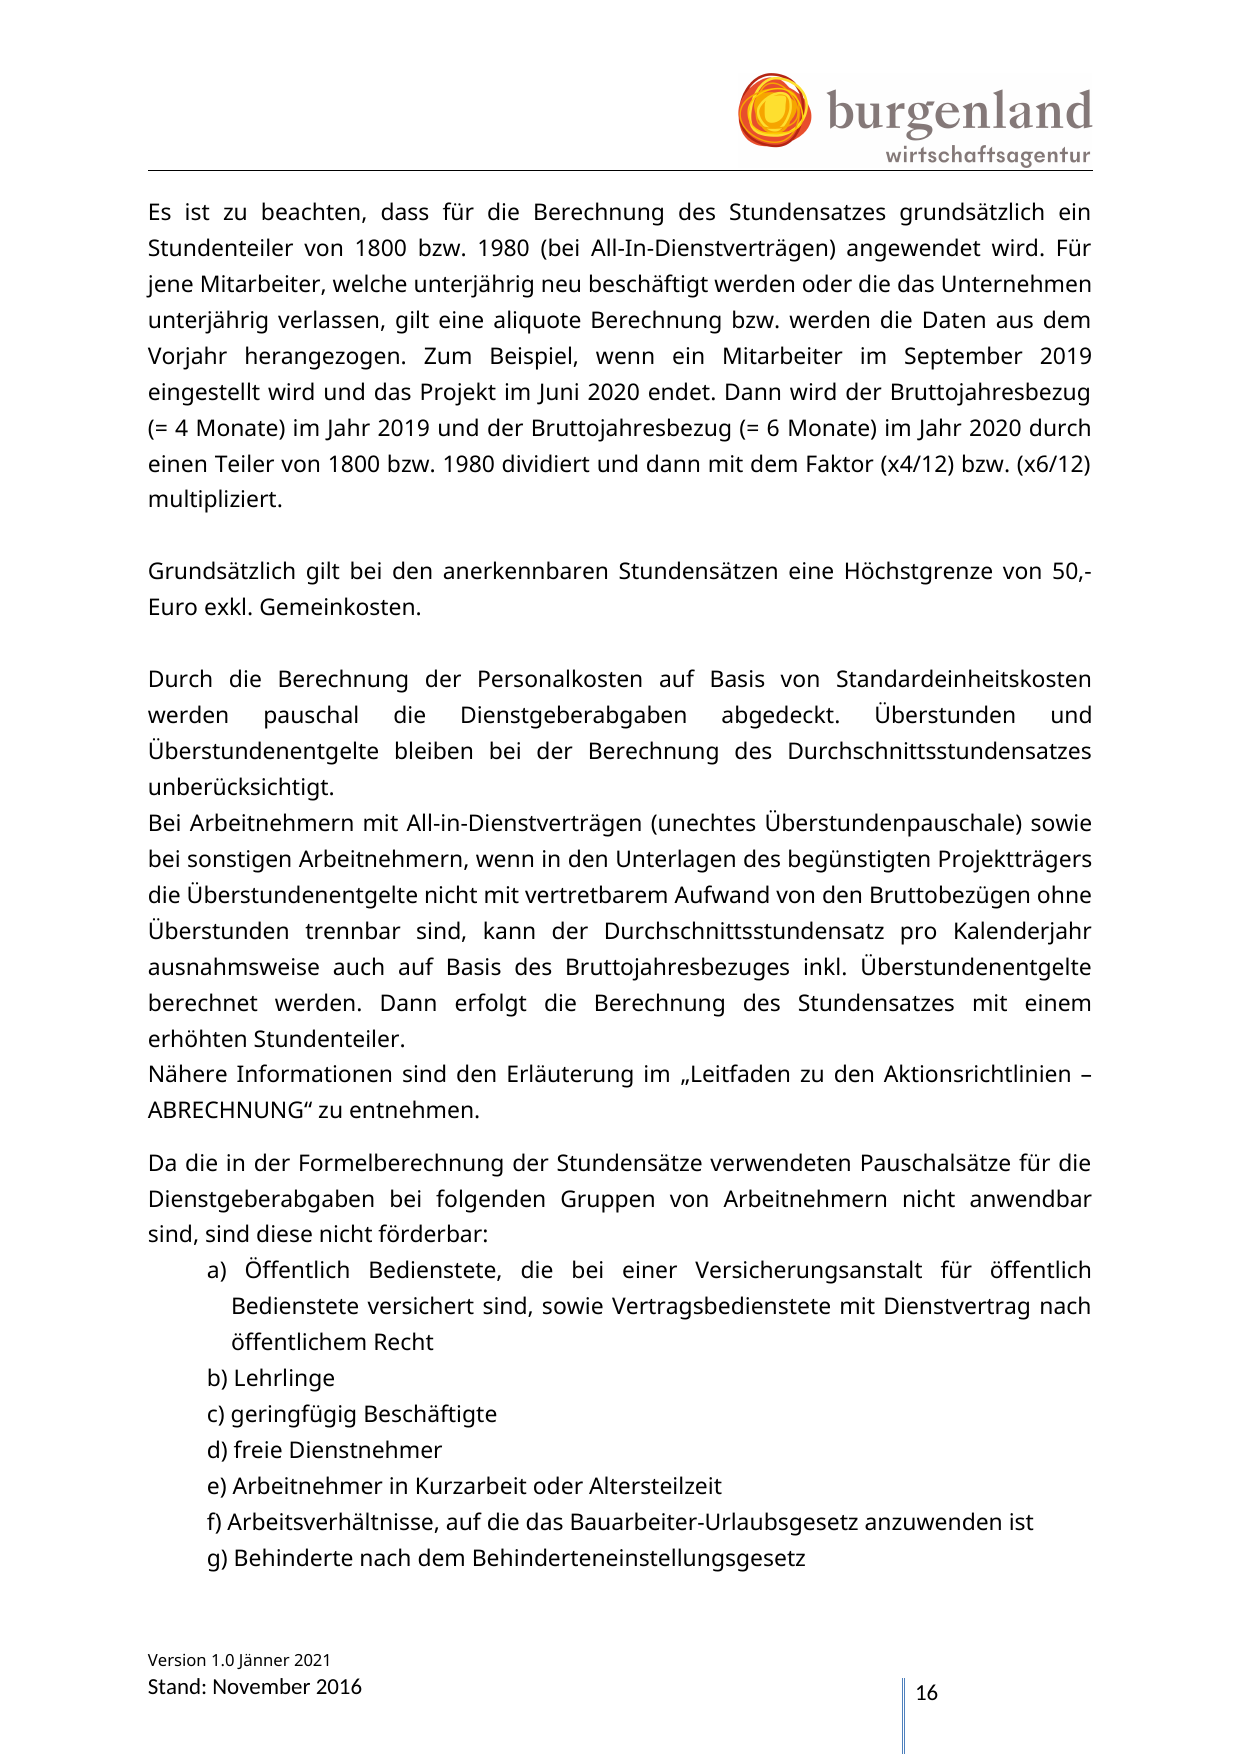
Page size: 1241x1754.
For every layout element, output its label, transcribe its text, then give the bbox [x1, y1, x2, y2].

text Da die in der Formelberechnung der Stundensätze verwendeten Pauschalsätze für die Dienstgeberabgaben bei folgenden Gruppen von Arbeitnehmern nicht anwendbar sind, sind diese nicht förderbar: [148, 1147, 1093, 1250]
text e) Arbeitnehmer in Kurzarbeit oder Altersteilzeit [207, 1470, 1093, 1501]
text Bei Arbeitnehmern mit All-in-Dienstverträgen (unechtes Überstundenpauschale) sowie bei sonstigen Arbeitnehmern, wenn in den Unterlagen des begünstigten Projektträgers die Überstundenentgelte nicht mit vertretbarem Aufwand von den Bruttobezügen ohne Überstunden trennbar sind, kann der Durchschnittsstundensatz pro Kalenderjahr ausnahmsweise auch auf Basis des Bruttojahresbezuges inkl. Überstundenentgelte berechnet werden. Dann erfolgt die Berechnung des Stundensatzes mit einem erhöhten Stundenteiler. [148, 807, 1093, 1054]
text c) geringfügig Beschäftigte [207, 1398, 1093, 1429]
text a) Öffentlich Bedienstete, die bei einer Versicherungsanstalt für öffentlich Bedienstete versichert sind, sowie Vertragsbedienstete mit Dienstvertrag nach öffentlichem Recht [207, 1254, 1093, 1357]
text Grundsätzlich gilt bei den anerkennbaren Stundensätzen eine Höchstgrenze von 50,- Euro exkl. Gemeinkosten. [148, 555, 1093, 622]
picture [738, 73, 1093, 168]
text g) Behinderte nach dem Behinderteneinstellungsgesetz [207, 1542, 1093, 1573]
text f) Arbeitsverhältnisse, auf die das Bauarbeiter-Urlaubsgesetz anzuwenden ist [207, 1506, 1093, 1537]
text b) Lehrlinge [207, 1362, 1093, 1393]
text Durch die Berechnung der Personalkosten auf Basis von Standardeinheitskosten werden pauschal die Dienstgeberabgaben abgedeckt. Überstunden und Überstundenentgelte bleiben bei der Berechnung des Durchschnittsstundensatzes unberücksichtigt. [148, 663, 1093, 802]
text Nähere Informationen sind den Erläuterung im „Leitfaden zu den Aktionsrichtlinien – ABRECHNUNG“ zu entnehmen. [148, 1058, 1093, 1126]
text Es ist zu beachten, dass für die Berechnung des Stundensatzes grundsätzlich ein Stundenteiler von 1800 bzw. 1980 (bei All-In-Dienstverträgen) angewendet wird. Für jene Mitarbeiter, welche unterjährig neu beschäftigt werden oder die das Unternehmen unterjährig verlassen, gilt eine aliquote Berechnung bzw. werden die Daten aus dem Vorjahr herangezogen. Zum Beispiel, wenn ein Mitarbeiter im September 2019 eingestellt wird und das Projekt im Juni 2020 endet. Dann wird der Bruttojahresbezug (= 4 Monate) im Jahr 2019 und der Bruttojahresbezug (= 6 Monate) im Jahr 2020 durch einen Teiler von 1800 bzw. 1980 dividiert und dann mit dem Faktor (x4/12) bzw. (x6/12) multipliziert. [148, 196, 1093, 515]
text d) freie Dienstnehmer [207, 1434, 1093, 1465]
